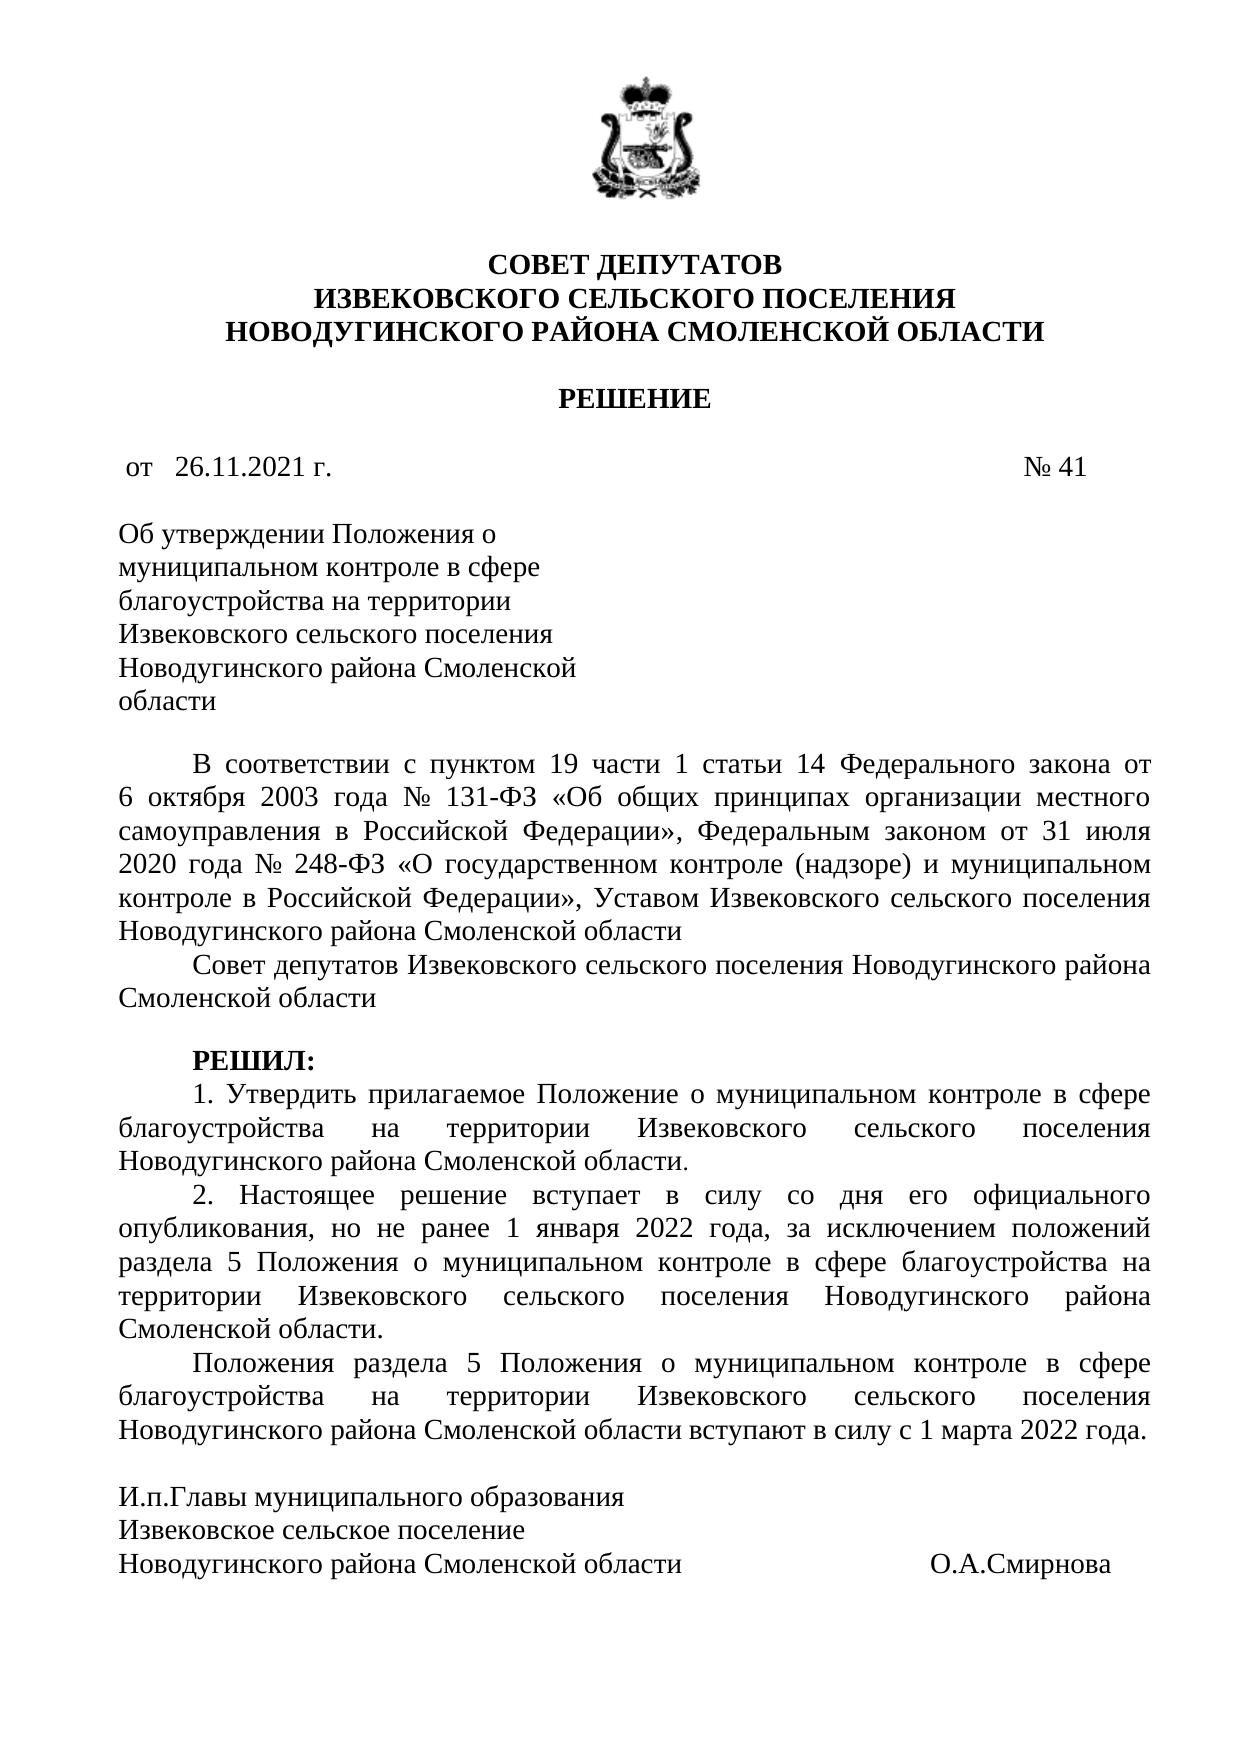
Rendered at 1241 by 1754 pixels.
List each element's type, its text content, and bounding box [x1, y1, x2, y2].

text РЕШИЛ: [118, 1043, 1152, 1076]
text Извековское сельское поселение [118, 1512, 1152, 1546]
text РЕШЕНИЕ [118, 382, 1152, 415]
text И.п.Главы муниципального образования [118, 1479, 1152, 1512]
title ИЗВЕКОВСКОГО СЕЛЬСКОГО ПОСЕЛЕНИЯ [118, 281, 1152, 314]
text Совет депутатов Извековского сельского поселения Новодугинского района Смоленской области [118, 947, 1152, 1014]
title НОВОДУГИНСКОГО РАЙОНА СМОЛЕНСКОЙ ОБЛАСТИ [118, 314, 1152, 348]
text Новодугинского района Смоленской области О.А.Смирнова [118, 1546, 1152, 1579]
text В соответствии с пунктом 19 части 1 статьи 14 Федерального закона от 6 октября 2003 года № 131-ФЗ «Об общих принципах организации местного самоуправления в Российской Федерации», Федеральным законом от 31 июля 2020 года № 248-ФЗ «О государственном контроле (надзоре) и муниципальном контроле в Российской Федерации», Уставом Извековского сельского поселения Новодугинского района Смоленской области [118, 813, 1152, 947]
text 2. Настоящее решение вступает в силу со дня его официального опубликования, но не ранее 1 января 2022 года, за исключением положений раздела 5 Положения о муниципальном контроле в сфере благоустройства на территории Извековского сельского поселения Новодугинского района Смоленской области. [118, 1177, 1152, 1345]
text 1. Утвердить прилагаемое Положение о муниципальном контроле в сфере благоустройства на территории Извековского сельского поселения Новодугинского района Смоленской области. [118, 1076, 1152, 1177]
text Положения раздела 5 Положения о муниципальном контроле в сфере благоустройства на территории Извековского сельского поселения Новодугинского района Смоленской области вступают в силу с 1 марта 2022 года. [118, 1345, 1152, 1445]
title СОВЕТ ДЕПУТАТОВ [118, 247, 1152, 281]
text Об утверждении Положения о муниципальном контроле в сфере благоустройства на территории Извековского сельского поселения Новодугинского района Смоленской области [118, 516, 643, 717]
text от 26.11.. № 41 [118, 449, 1152, 482]
